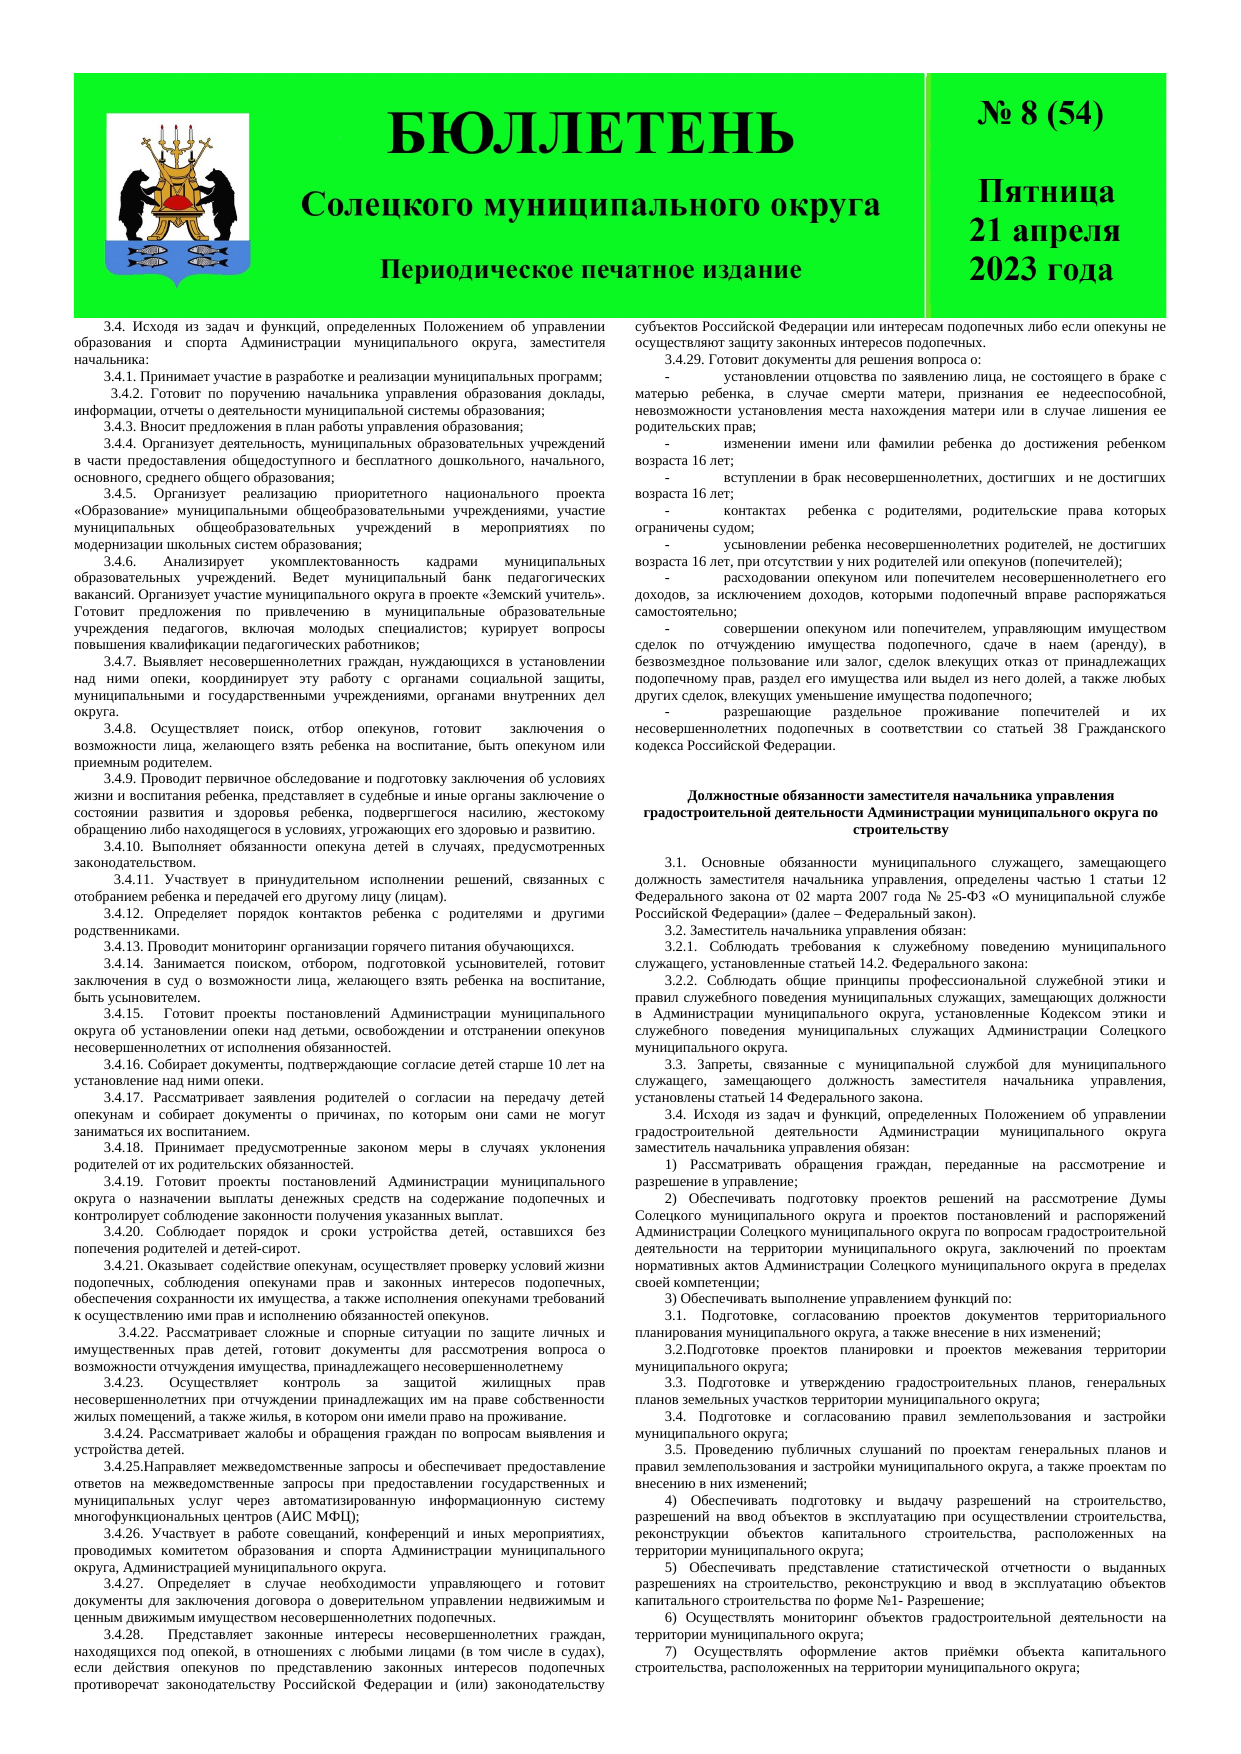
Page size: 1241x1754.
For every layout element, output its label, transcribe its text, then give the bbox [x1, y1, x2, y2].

list вступлении в брак несовершеннолетних, достигших и не достигших возраста 16 лет; [635, 468, 1167, 502]
text 3.4.28. Представляет законные интересы несовершеннолетних граждан, находящихся под опекой, в отношениях с любыми лицами (в том числе в судах), если действия опекунов по представлению законных интересов подопечных противоречат законодательству Российской Федерации и (или) законодательству субъектов Российской Федерации или интересам подопечных либо если опекуны не осуществляют защиту законных интересов подопечных. [74, 1626, 605, 1693]
list совершении опекуном или попечителем, управляющим имуществом сделок по отчуждению имущества подопечного, сдаче в наем (аренду), в безвозмездное пользование или залог, сделок влекущих отказ от принадлежащих подопечному прав, раздел его имущества или выдел из него долей, а также любых других сделок, влекущих уменьшение имущества подопечного; [635, 619, 1167, 703]
text 3.4.1. Принимает участие в разработке и реализации муниципальных программ; [74, 368, 605, 384]
text 3.4.3. Вносит предложения в план работы управления образования; [74, 418, 605, 435]
text 2) Обеспечивать подготовку проектов решений на рассмотрение Думы Солецкого муниципального округа и проектов постановлений и распоряжений Администрации Солецкого муниципального округа по вопросам градостроительной деятельности на территории муниципального округа, заключений по проектам нормативных актов Администрации Солецкого муниципального округа в пределах своей компетенции; [635, 1189, 1167, 1290]
text 3.4.24. Рассматривает жалобы и обращения граждан по вопросам выявления и устройства детей. [74, 1424, 605, 1458]
text 3.4.18. Принимает предусмотренные законом меры в случаях уклонения родителей от их родительских обязанностей. [74, 1139, 605, 1173]
text 3.4.29. Готовит документы для решения вопроса о: [635, 351, 1167, 368]
text 3.2.Подготовке проектов планировки и проектов межевания территории муниципального округа; [635, 1341, 1167, 1374]
text 3) Обеспечивать выполнение управлением функций по: [635, 1290, 1167, 1307]
text 3.4.8. Осуществляет поиск, отбор опекунов, готовит заключения о возможности лица, желающего взять ребенка на воспитание, быть опекуном или приемным родителем. [74, 720, 605, 770]
text 3.4.9. Проводит первичное обследование и подготовку заключения об условиях жизни и воспитания ребенка, представляет в судебные и иные органы заключение о состоянии развития и здоровья ребенка, подвергшегося насилию, жестокому обращению либо находящегося в условиях, угрожающих его здоровью и развитию. [74, 770, 605, 837]
text 3.1. Основные обязанности муниципального служащего, замещающего должность заместителя начальника управления, определены частью 1 статьи 12 Федерального закона от 02 марта 2007 года № 25-ФЗ «О муниципальной службе Российской Федерации» (далее – Федеральный закон). [635, 854, 1167, 921]
text 6) Осуществлять мониторинг объектов градостроительной деятельности на территории муниципального округа; [635, 1609, 1167, 1642]
text 3.4. Подготовке и согласованию правил землепользования и застройки муниципального округа; [635, 1408, 1167, 1441]
text 3.4.11. Участвует в принудительном исполнении решений, связанных с отобранием ребенка и передачей его другому лицу (лицам). [74, 871, 605, 904]
text 3.4.12. Определяет порядок контактов ребенка с родителями и другими родственниками. [74, 904, 605, 938]
text 3.4. Исходя из задач и функций, определенных Положением об управлении градостроительной деятельности Администрации муниципального округа заместитель начальника управления обязан: [635, 1106, 1167, 1156]
text 3.1. Подготовке, согласованию проектов документов территориального планирования муниципального округа, а также внесение в них изменений; [635, 1307, 1167, 1341]
list усыновлении ребенка несовершеннолетних родителей, не достигших возраста 16 лет, при отсутствии у них родителей или опекунов (попечителей); [635, 536, 1167, 569]
text 3.2.1. Соблюдать требования к служебному поведению муниципального служащего, установленные статьей 14.2. Федерального закона: [635, 938, 1167, 972]
text 3.4.20. Соблюдает порядок и сроки устройства детей, оставшихся без попечения родителей и детей-сирот. [74, 1223, 605, 1257]
text 3.4.19. Готовит проекты постановлений Администрации муниципального округа о назначении выплаты денежных средств на содержание подопечных и контролирует соблюдение законности получения указанных выплат. [74, 1173, 605, 1223]
text 3.4.15. Готовит проекты постановлений Администрации муниципального округа об установлении опеки над детьми, освобождении и отстранении опекунов несовершеннолетних от исполнения обязанностей. [74, 1005, 605, 1055]
picture [73, 73, 1167, 318]
list расходовании опекуном или попечителем несовершеннолетнего его доходов, за исключением доходов, которыми подопечный вправе распоряжаться самостоятельно; [635, 569, 1167, 619]
text 3.4.7. Выявляет несовершеннолетних граждан, нуждающихся в установлении над ними опеки, координирует эту работу с органами социальной защиты, муниципальными и государственными учреждениями, органами внутренних дел округа. [74, 653, 605, 720]
text 3.4.21. Оказывает содействие опекунам, осуществляет проверку условий жизни подопечных, соблюдения опекунами прав и законных интересов подопечных, обеспечения сохранности их имущества, а также исполнения опекунами требований к осуществлению ими прав и исполнению обязанностей опекунов. [74, 1257, 605, 1324]
text 3.4.22. Рассматривает сложные и спорные ситуации по защите личных и имущественных прав детей, готовит документы для рассмотрения вопроса о возможности отчуждения имущества, принадлежащего несовершеннолетнему [74, 1324, 605, 1374]
text 3.2.2. Соблюдать общие принципы профессиональной служебной этики и правил служебного поведения муниципальных служащих, замещающих должности в Администрации муниципального округа, установленные Кодексом этики и служебного поведения муниципальных служащих Администрации Солецкого муниципального округа. [635, 972, 1167, 1055]
text 5) Обеспечивать представление статистической отчетности о выданных разрешениях на строительство, реконструкцию и ввод в эксплуатацию объектов капитального строительства по форме №1- Разрешение; [635, 1558, 1167, 1609]
text 3.4.13. Проводит мониторинг организации горячего питания обучающихся. [74, 938, 605, 955]
text 4) Обеспечивать подготовку и выдачу разрешений на строительство, разрешений на ввод объектов в эксплуатацию при осуществлении строительства, реконструкции объектов капитального строительства, расположенных на территории муниципального округа; [635, 1491, 1167, 1558]
text 3.4.2. Готовит по поручению начальника управления образования доклады, информации, отчеты о деятельности муниципальной системы образования; [74, 384, 605, 418]
text 3.4.6. Анализирует укомплектованность кадрами муниципальных образовательных учреждений. Ведет муниципальный банк педагогических вакансий. Организует участие муниципального округа в проекте «Земский учитель». Готовит предложения по привлечению в муниципальные образовательные учреждения педагогов, включая молодых специалистов; курирует вопросы повышения квалификации педагогических работников; [74, 552, 605, 653]
text 3.4.23. Осуществляет контроль за защитой жилищных прав несовершеннолетних при отчуждении принадлежащих им на праве собственности жилых помещений, а также жилья, в котором они имели право на проживание. [74, 1374, 605, 1424]
text 3.5. Проведению публичных слушаний по проектам генеральных планов и правил землепользования и застройки муниципального округа, а также проектам по внесению в них изменений; [635, 1441, 1167, 1491]
list контактах ребенка с родителями, родительские права которых ограничены судом; [635, 502, 1167, 536]
text 3.4.5. Организует реализацию приоритетного национального проекта «Образование» муниципальными общеобразовательными учреждениями, участие муниципальных общеобразовательных учреждений в мероприятиях по модернизации школьных систем образования; [74, 485, 605, 552]
text 3.3. Запреты, связанные с муниципальной службой для муниципального служащего, замещающего должность заместителя начальника управления, установлены статьей 14 Федерального закона. [635, 1055, 1167, 1106]
text Должностные обязанности заместителя начальника управления градостроительной деятельности Администрации муниципального округа по строительству [635, 787, 1167, 837]
text 7) Осуществлять оформление актов приёмки объекта капитального строительства, расположенных на территории муниципального округа; [635, 1642, 1167, 1676]
list разрешающие раздельное проживание попечителей и их несовершеннолетних подопечных в соответствии со статьей 38 Гражданского кодекса Российской Федерации. [635, 703, 1167, 753]
text 3.4.25.Направляет межведомственные запросы и обеспечивает предоставление ответов на межведомственные запросы при предоставлении государственных и муниципальных услуг через автоматизированную информационную систему многофункциональных центров (АИС МФЦ); [74, 1458, 605, 1525]
text 1) Рассматривать обращения граждан, переданные на рассмотрение и разрешение в управление; [635, 1156, 1167, 1189]
text 3.4.4. Организует деятельность, муниципальных образовательных учреждений в части предоставления общедоступного и бесплатного дошкольного, начального, основного, среднего общего образования; [74, 435, 605, 485]
text 3.4.17. Рассматривает заявления родителей о согласии на передачу детей опекунам и собирает документы о причинах, по которым они сами не могут заниматься их воспитанием. [74, 1089, 605, 1139]
text 3.4.14. Занимается поиском, отбором, подготовкой усыновителей, готовит заключения в суд о возможности лица, желающего взять ребенка на воспитание, быть усыновителем. [74, 955, 605, 1005]
text 3.4.16. Собирает документы, подтверждающие согласие детей старше 10 лет на установление над ними опеки. [74, 1055, 605, 1089]
list установлении отцовства по заявлению лица, не состоящего в браке с матерью ребенка, в случае смерти матери, признания ее недееспособной, невозможности установления места нахождения матери или в случае лишения ее родительских прав; [635, 368, 1167, 435]
text 3.3. Подготовке и утверждению градостроительных планов, генеральных планов земельных участков территории муниципального округа; [635, 1374, 1167, 1408]
text 3.4.10. Выполняет обязанности опекуна детей в случаях, предусмотренных законодательством. [74, 837, 605, 871]
list изменении имени или фамилии ребенка до достижения ребенком возраста 16 лет; [635, 435, 1167, 468]
text 3.2. Заместитель начальника управления обязан: [635, 921, 1167, 938]
text 3.4.27. Определяет в случае необходимости управляющего и готовит документы для заключения договора о доверительном управлении недвижимым и ценным движимым имуществом несовершеннолетних подопечных. [74, 1575, 605, 1626]
text 3.4. Исходя из задач и функций, определенных Положением об управлении образования и спорта Администрации муниципального округа, заместителя начальника: [74, 318, 605, 368]
text 3.4.26. Участвует в работе совещаний, конференций и иных мероприятиях, проводимых комитетом образования и спорта Администрации муниципального округа, Администрацией муниципального округа. [74, 1525, 605, 1575]
